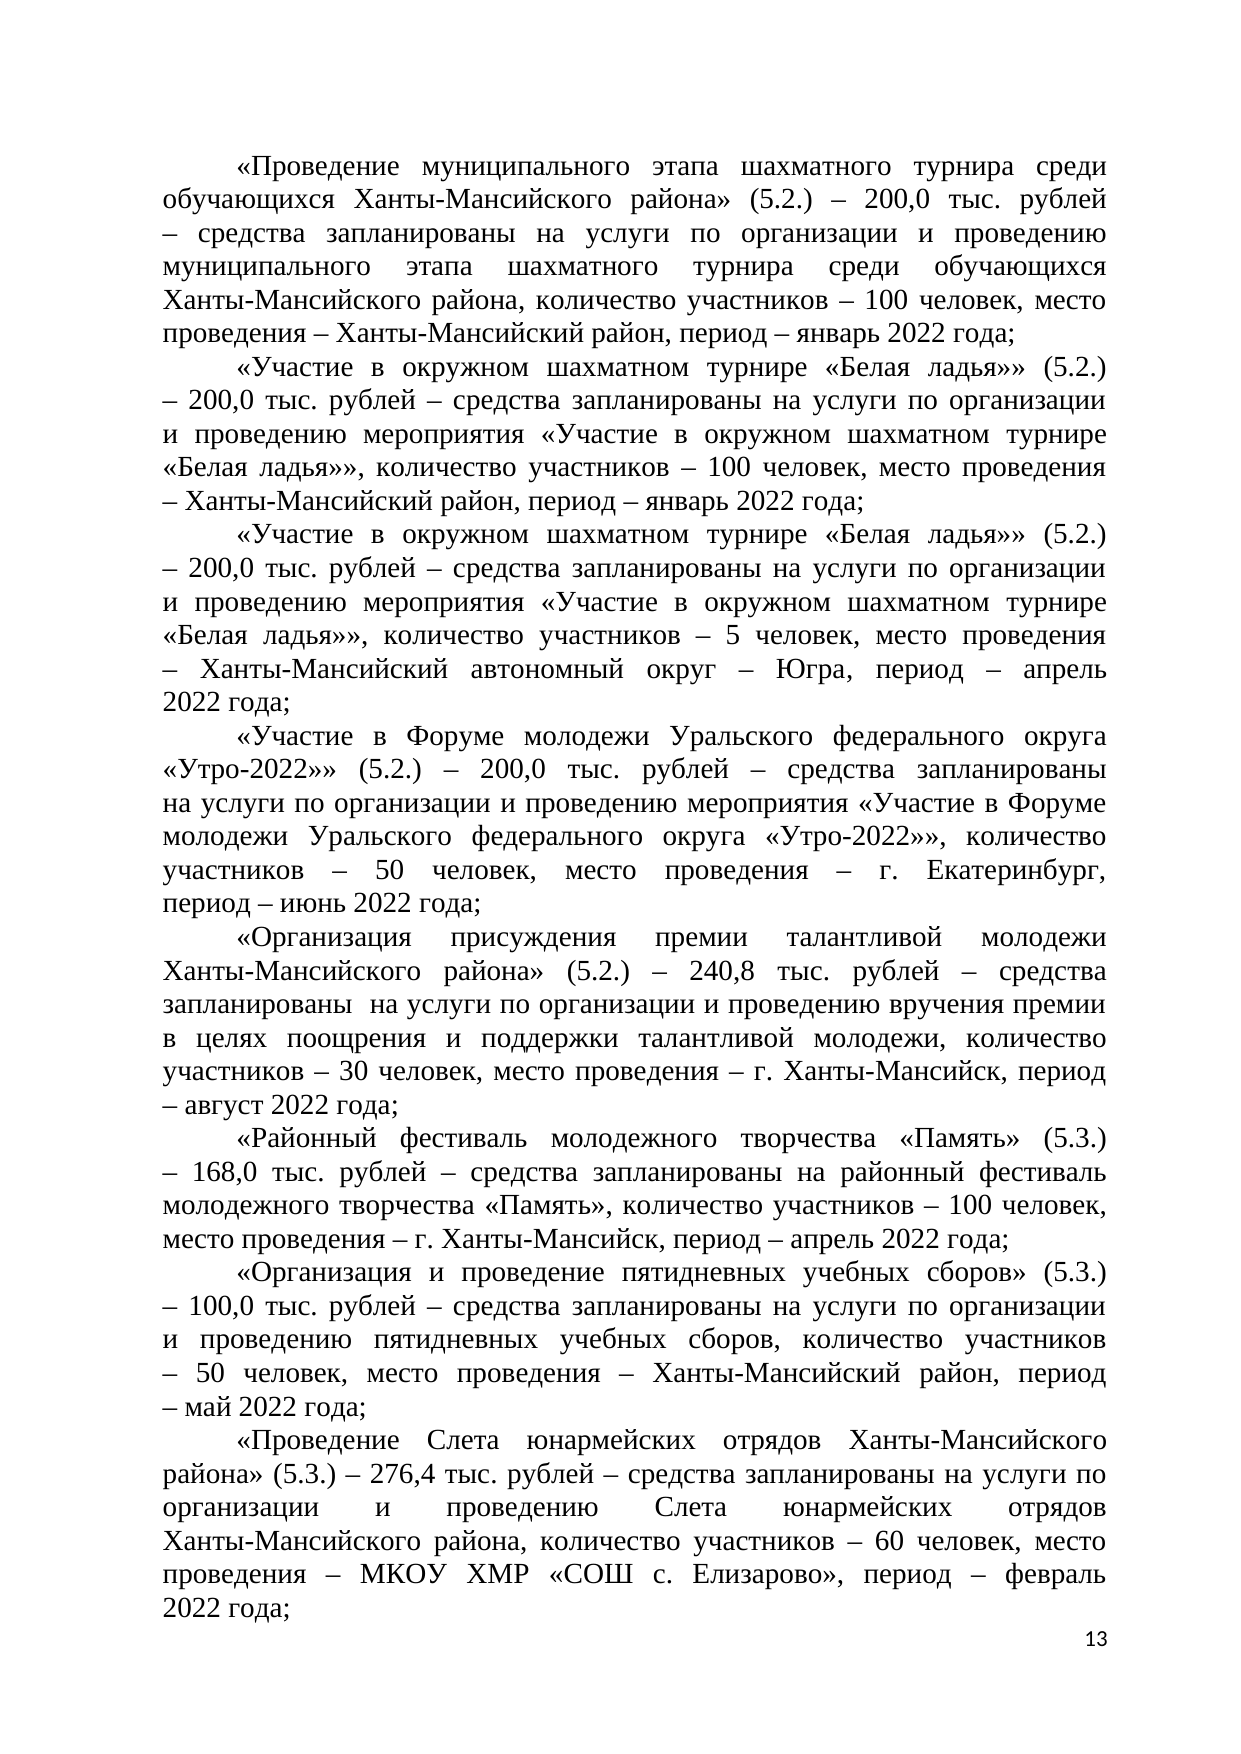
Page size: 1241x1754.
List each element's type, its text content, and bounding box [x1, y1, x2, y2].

text «Участие в Форуме молодежи Уральского федерального округа «Утро-2022»» (5.2.) – 200,0 тыс. рублей – средства запланированы на услуги по организации и проведению мероприятия «Участие в Форуме молодежи Уральского федерального округа «Утро-2022»», количество участников – 50 человек, место проведения – г. Екатеринбург, период – июнь 2022 года; [162, 718, 1107, 919]
text «Участие в окружном шахматном турнире «Белая ладья»» (5.2.) – 200,0 тыс. рублей – средства запланированы на услуги по организации и проведению мероприятия «Участие в окружном шахматном турнире «Белая ладья»», количество участников – 5 человек, место проведения – Ханты-Мансийский автономный округ – Югра, период – апрель 2022 года; [162, 517, 1107, 718]
text «Проведение муниципального этапа шахматного турнира среди обучающихся Ханты-Мансийского района» (5.2.) – 200,0 тыс. рублей – средства запланированы на услуги по организации и проведению муниципального этапа шахматного турнира среди обучающихся Ханты-Мансийского района, количество участников – 100 человек, место проведения – Ханты-Мансийский район, период – январь 2022 года; [162, 148, 1107, 349]
text «Организация присуждения премии талантливой молодежи Ханты-Мансийского района» (5.2.) – 240,8 тыс. рублей – средства запланированы на услуги по организации и проведению вручения премии в целях поощрения и поддержки талантливой молодежи, количество участников – 30 человек, место проведения – г. Ханты-Мансийск, период – август 2022 года; [162, 919, 1107, 1120]
text «Участие в окружном шахматном турнире «Белая ладья»» (5.2.) – 200,0 тыс. рублей – средства запланированы на услуги по организации и проведению мероприятия «Участие в окружном шахматном турнире «Белая ладья»», количество участников – 100 человек, место проведения – Ханты-Мансийский район, период – январь 2022 года; [162, 349, 1107, 517]
text «Районный фестиваль молодежного творчества «Память» (5.3.) – 168,0 тыс. рублей – средства запланированы на районный фестиваль молодежного творчества «Память», количество участников – 100 человек, место проведения – г. Ханты-Мансийск, период – апрель 2022 года; [162, 1120, 1107, 1254]
text «Проведение Слета юнармейских отрядов Ханты-Мансийского района» (5.3.) – 276,4 тыс. рублей – средства запланированы на услуги по организации и проведению Слета юнармейских отрядов Ханты-Мансийского района, количество участников – 60 человек, место проведения – МКОУ ХМР «СОШ с. Елизарово», период – февраль 2022 года; [162, 1422, 1107, 1623]
text «Организация и проведение пятидневных учебных сборов» (5.3.) – 100,0 тыс. рублей – средства запланированы на услуги по организации и проведению пятидневных учебных сборов, количество участников – 50 человек, место проведения – Ханты-Мансийский район, период – май 2022 года; [162, 1254, 1107, 1422]
